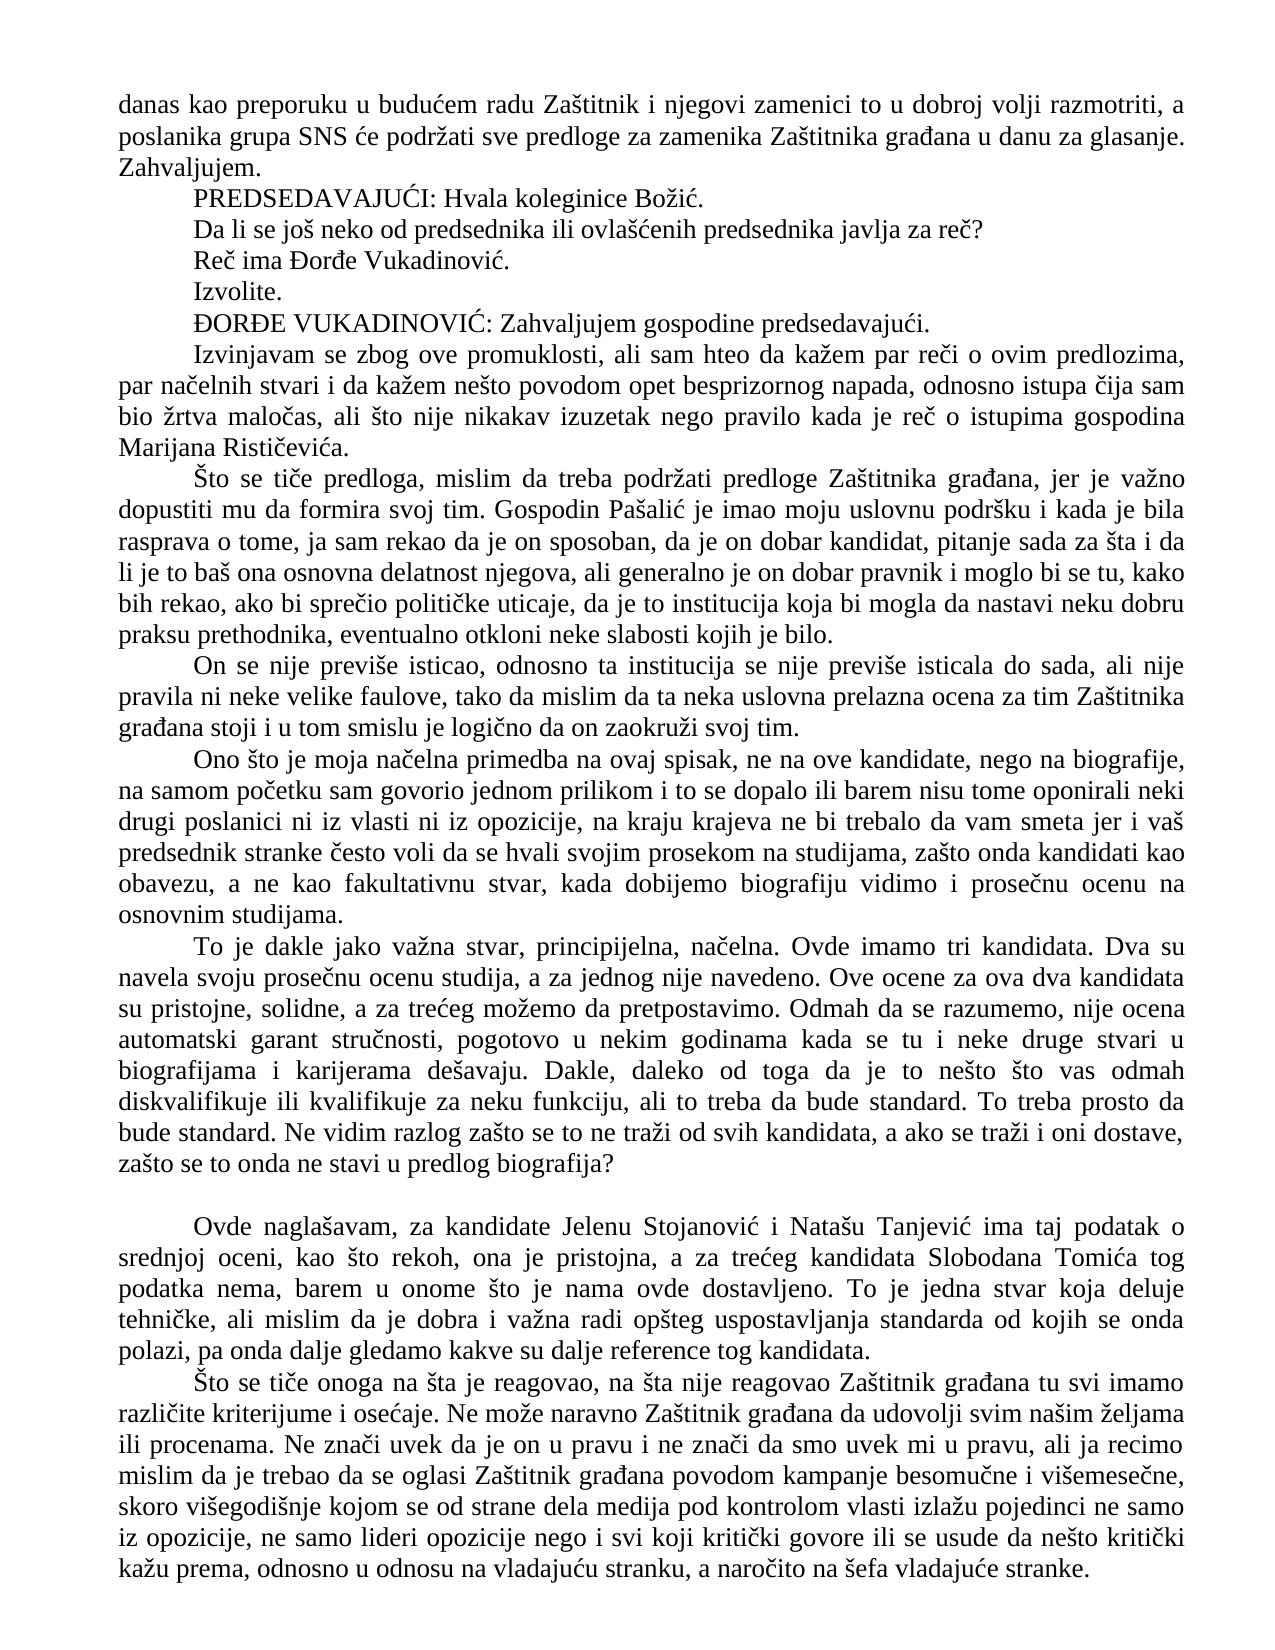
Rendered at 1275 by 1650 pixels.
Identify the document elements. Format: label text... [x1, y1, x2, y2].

text Ono što je moja načelna primedba na ovaj spisak, ne na ove kandidate, nego na biografije, na samom početku sam govorio jednom prilikom i to se dopalo ili barem nisu tome oponirali neki drugi poslanici ni iz vlasti ni iz opozicije, na kraju krajeva ne bi trebalo da vam smeta jer i vaš predsednik stranke često voli da se hvali svojim prosekom na studijama, zašto onda kandidati kao obavezu, a ne kao fakultativnu stvar, kada dobijemo biografiju vidimo i prosečnu ocenu na osnovnim studijama. [118, 743, 1186, 929]
text On se nije previše isticao, odnosno ta institucija se nije previše isticala do sada, ali nije pravila ni neke velike faulove, tako da mislim da ta neka uslovna prelazna ocena za tim Zaštitnika građana stoji i u tom smislu je logično da on zaokruži svoj tim. [118, 649, 1186, 743]
text To je dakle jako važna stvar, principijelna, načelna. Ovde imamo tri kandidata. Dva su navela svoju prosečnu ocenu studija, a za jednog nije navedeno. Ove ocene za ova dva kandidata su pristojne, solidne, a za trećeg možemo da pretpostavimo. Odmah da se razumemo, nije ocena automatski garant stručnosti, pogotovo u nekim godinama kada se tu i neke druge stvari u biografijama i karijerama dešavaju. Dakle, daleko od toga da je to nešto što vas odmah diskvalifikuje ili kvalifikuje za neku funkciju, ali to treba da bude standard. To treba prosto da bude standard. Ne vidim razlog zašto se to ne traži od svih kandidata, a ako se traži i oni dostave, zašto se to onda ne stavi u predlog biografija? [118, 929, 1186, 1179]
text Izvolite. [118, 276, 1186, 307]
text Reč ima Đorđe Vukadinović. [118, 244, 1186, 276]
text Izvinjavam se zbog ove promuklosti, ali sam hteo da kažem par reči o ovim predlozima, par načelnih stvari i da kažem nešto povodom opet besprizornog napada, odnosno istupa čija sam bio žrtva maločas, ali što nije nikakav izuzetak nego pravilo kada je reč o istupima gospodina Marijana Rističevića. [118, 338, 1186, 462]
text PREDSEDAVAJUĆI: Hvala koleginice Božić. [118, 182, 1186, 213]
text Da li se još neko od predsednika ili ovlašćenih predsednika javlja za reč? [118, 213, 1186, 244]
text ĐORĐE VUKADINOVIĆ: Zahvaljujem gospodine predsedavajući. [118, 307, 1186, 338]
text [118, 89, 1186, 182]
text Ovde naglašavam, za kandidate Jelenu Stojanović i Natašu Tanjević ima taj podatak o srednjoj oceni, kao što rekoh, ona je pristojna, a za trećeg kandidata Slobodana Tomića tog podatka nema, barem u onome što je nama ovde dostavljeno. To je jedna stvar koja deluje tehničke, ali mislim da je dobra i važna radi opšteg uspostavljanja standarda od kojih se onda polazi, pa onda dalje gledamo kakve su dalje reference tog kandidata. [118, 1210, 1186, 1366]
text Što se tiče predloga, mislim da treba podržati predloge Zaštitnika građana, jer je važno dopustiti mu da formira svoj tim. Gospodin Pašalić je imao moju uslovnu podršku i kada je bila rasprava o tome, ja sam rekao da je on sposoban, da je on dobar kandidat, pitanje sada za šta i da li je to baš ona osnovna delatnost njegova, ali generalno je on dobar pravnik i moglo bi se tu, kako bih rekao, ako bi sprečio političke uticaje, da je to institucija koja bi mogla da nastavi neku dobru praksu prethodnika, eventualno otkloni neke slabosti kojih je bilo. [118, 462, 1186, 649]
text Što se tiče onoga na šta je reagovao, na šta nije reagovao Zaštitnik građana tu svi imamo različite kriterijume i osećaje. Ne može naravno Zaštitnik građana da udovolji svim našim željama ili procenama. Ne znači uvek da je on u pravu i ne znači da smo uvek mi u pravu, ali ja recimo mislim da je trebao da se oglasi Zaštitnik građana povodom kampanje besomučne i višemesečne, skoro višegodišnje kojom se od strane dela medija pod kontrolom vlasti izlažu pojedinci ne samo iz opozicije, ne samo lideri opozicije nego i svi koji kritički govore ili se usude da nešto kritički kažu prema, odnosno u odnosu na vladajuću stranku, a naročito na šefa vladajuće stranke. [118, 1366, 1186, 1584]
